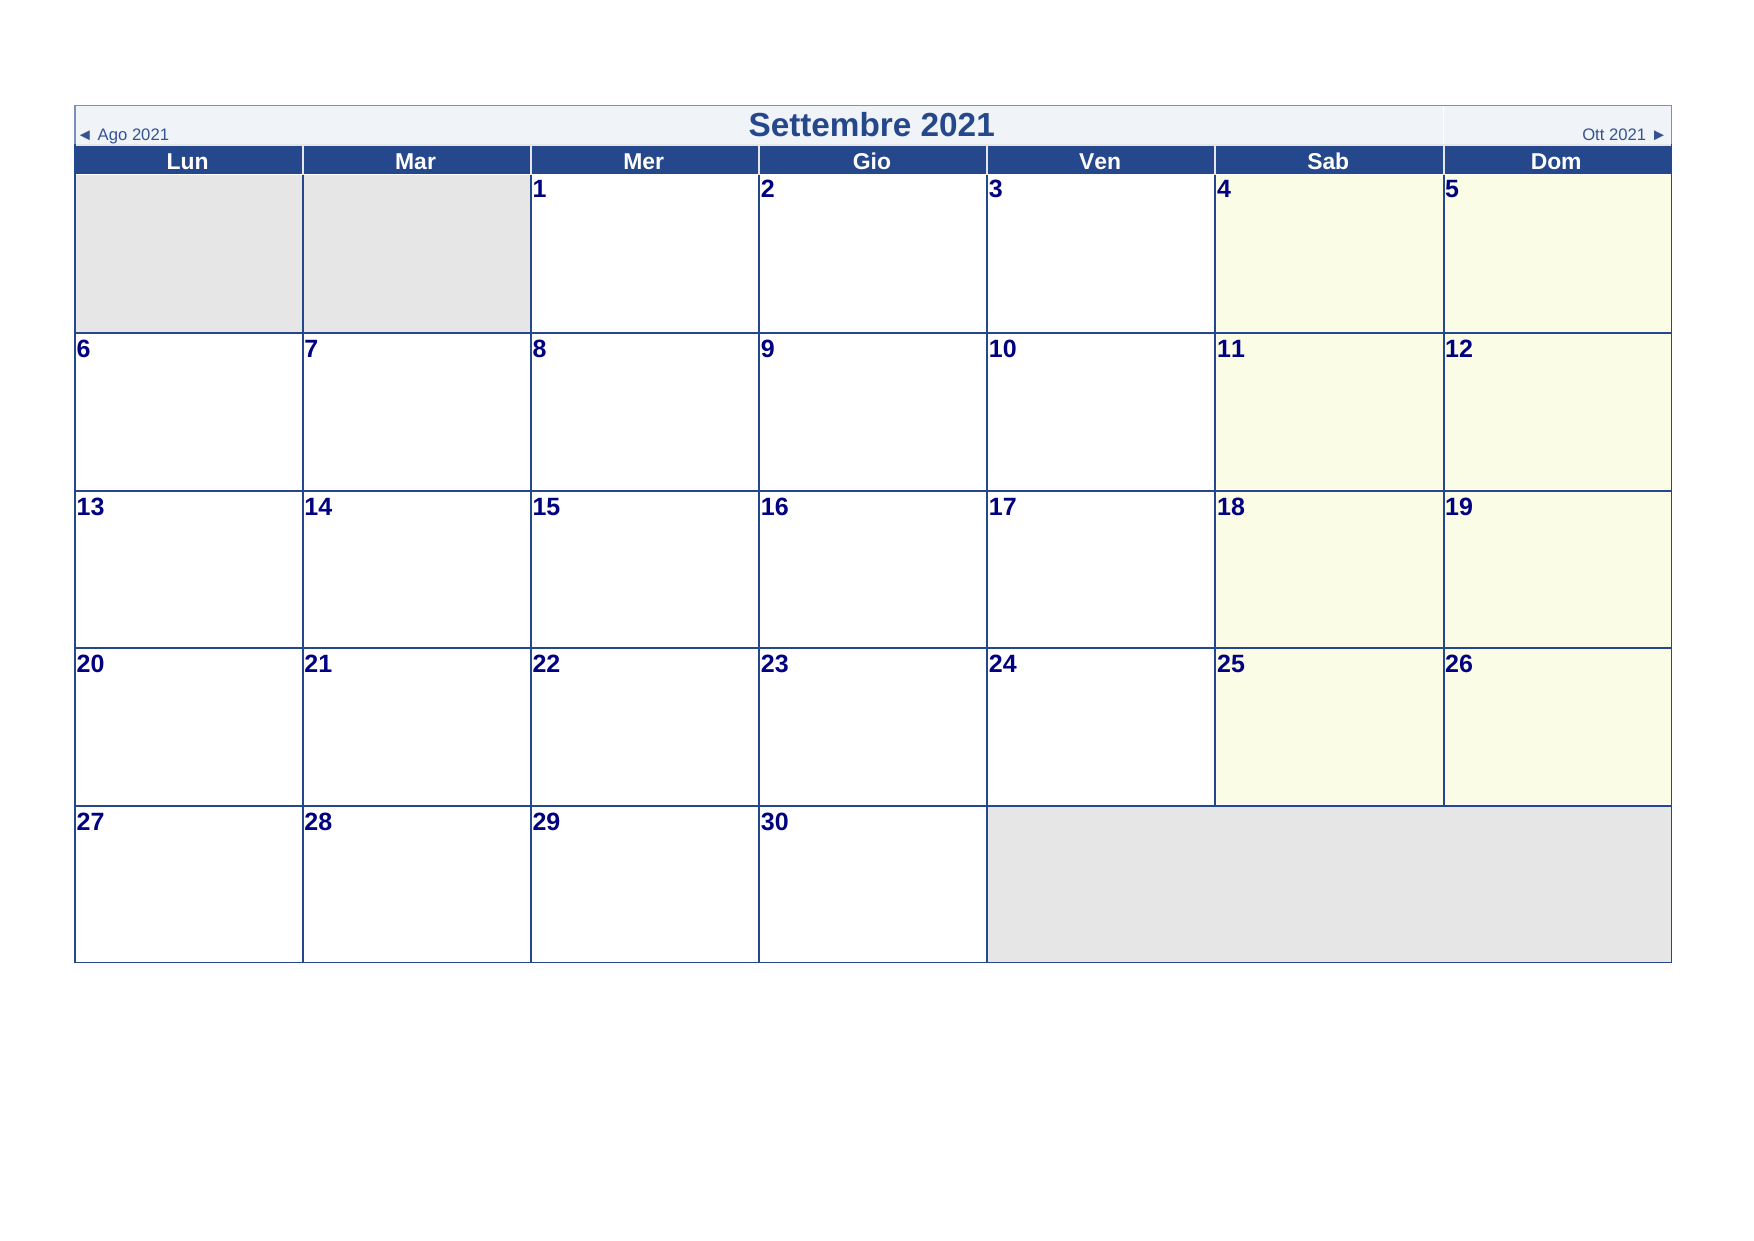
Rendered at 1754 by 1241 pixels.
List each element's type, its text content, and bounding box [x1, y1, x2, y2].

table_cell 25 [1216, 649, 1443, 804]
table_cell 7 [304, 334, 530, 489]
table_cell 8 [532, 334, 758, 489]
table_cell [304, 175, 530, 332]
table_cell 16 [760, 492, 986, 647]
table_cell 19 [1445, 492, 1671, 647]
table_cell Lun [76, 146, 302, 174]
table_cell 12 [1445, 334, 1671, 489]
table_cell 6 [76, 334, 302, 489]
table_cell 26 [1445, 649, 1671, 804]
table_cell 15 [532, 492, 758, 647]
table_cell 27 [76, 807, 302, 962]
table_cell 18 [1216, 492, 1443, 647]
table_cell [76, 175, 302, 332]
table_cell 30 [760, 807, 986, 962]
table_cell 22 [532, 649, 758, 804]
table_cell 11 [1216, 334, 1443, 489]
table_cell 10 [988, 334, 1214, 489]
table_header ◄ Ago 2021 [76, 106, 303, 144]
table_cell 5 [1445, 175, 1671, 332]
table_cell 23 [760, 649, 986, 804]
table_cell Mer [532, 146, 758, 174]
table_cell 2 [760, 175, 986, 332]
table_cell 20 [76, 649, 302, 804]
table_cell 29 [532, 807, 758, 962]
table_cell 4 [1216, 175, 1443, 332]
table_cell [988, 807, 1671, 962]
table_cell 9 [760, 334, 986, 489]
table_cell Gio [760, 146, 986, 174]
table_cell 17 [988, 492, 1214, 647]
table_cell Ven [988, 146, 1214, 174]
table_header Ott 2021 ► [1444, 106, 1671, 144]
table_cell 13 [76, 492, 302, 647]
table_cell 3 [988, 175, 1214, 332]
table_cell 24 [988, 649, 1214, 804]
table_cell 21 [304, 649, 530, 804]
table_cell Mar [304, 146, 530, 174]
table_cell Dom [1445, 146, 1671, 174]
table_cell 28 [304, 807, 530, 962]
table_header Settembre 2021 [303, 106, 1443, 144]
table_cell 1 [532, 175, 758, 332]
table_cell 14 [304, 492, 530, 647]
table_cell Sab [1216, 146, 1443, 174]
